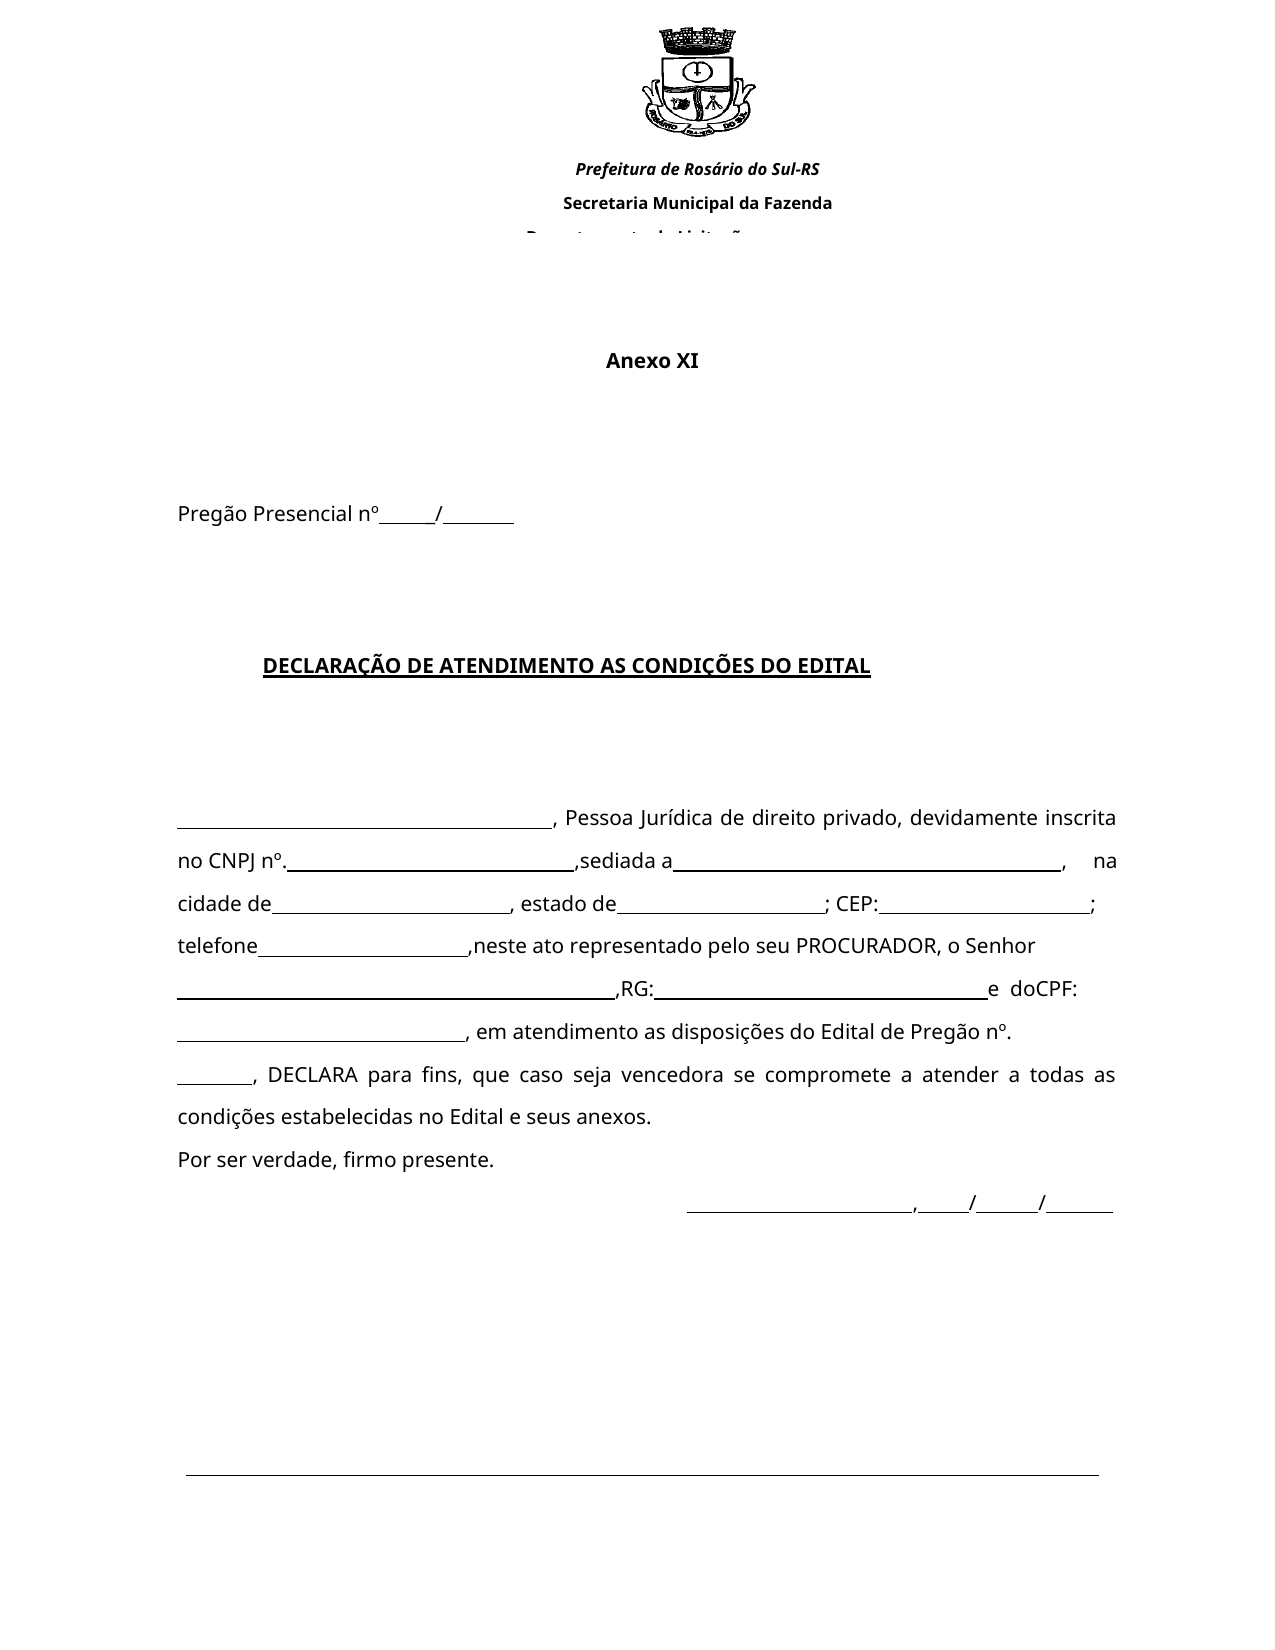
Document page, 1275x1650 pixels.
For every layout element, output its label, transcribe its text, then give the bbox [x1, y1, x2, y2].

text Pregão Presencial nº _/ [177, 499, 1226, 527]
text , Pessoa Jurídica de direito privado, devidamente inscrita no CNPJ nº. ,sediada a , na cidade de , estado de ; CEP: ; telefone ,neste ato representado pelo seu PROCURADOR, o Senhor [177, 803, 1117, 960]
text ,RG: e doCPF: [177, 974, 1226, 1002]
subtitle Anexo XI [349, 346, 955, 374]
subtitle DECLARAÇÃO DE ATENDIMENTO AS CONDIÇÕES DO EDITAL [262, 651, 1226, 679]
text , DECLARA para fins, que caso seja vencedora se compromete a atender a todas as condições estabelecidas no Edital e seus anexos. [177, 1060, 1116, 1131]
text , / / [687, 1188, 1226, 1216]
text , em atendimento as disposições do Edital de Pregão nº. [177, 1017, 1226, 1045]
picture [637, 27, 758, 138]
text Por ser verdade, firmo presente. [177, 1145, 1226, 1173]
